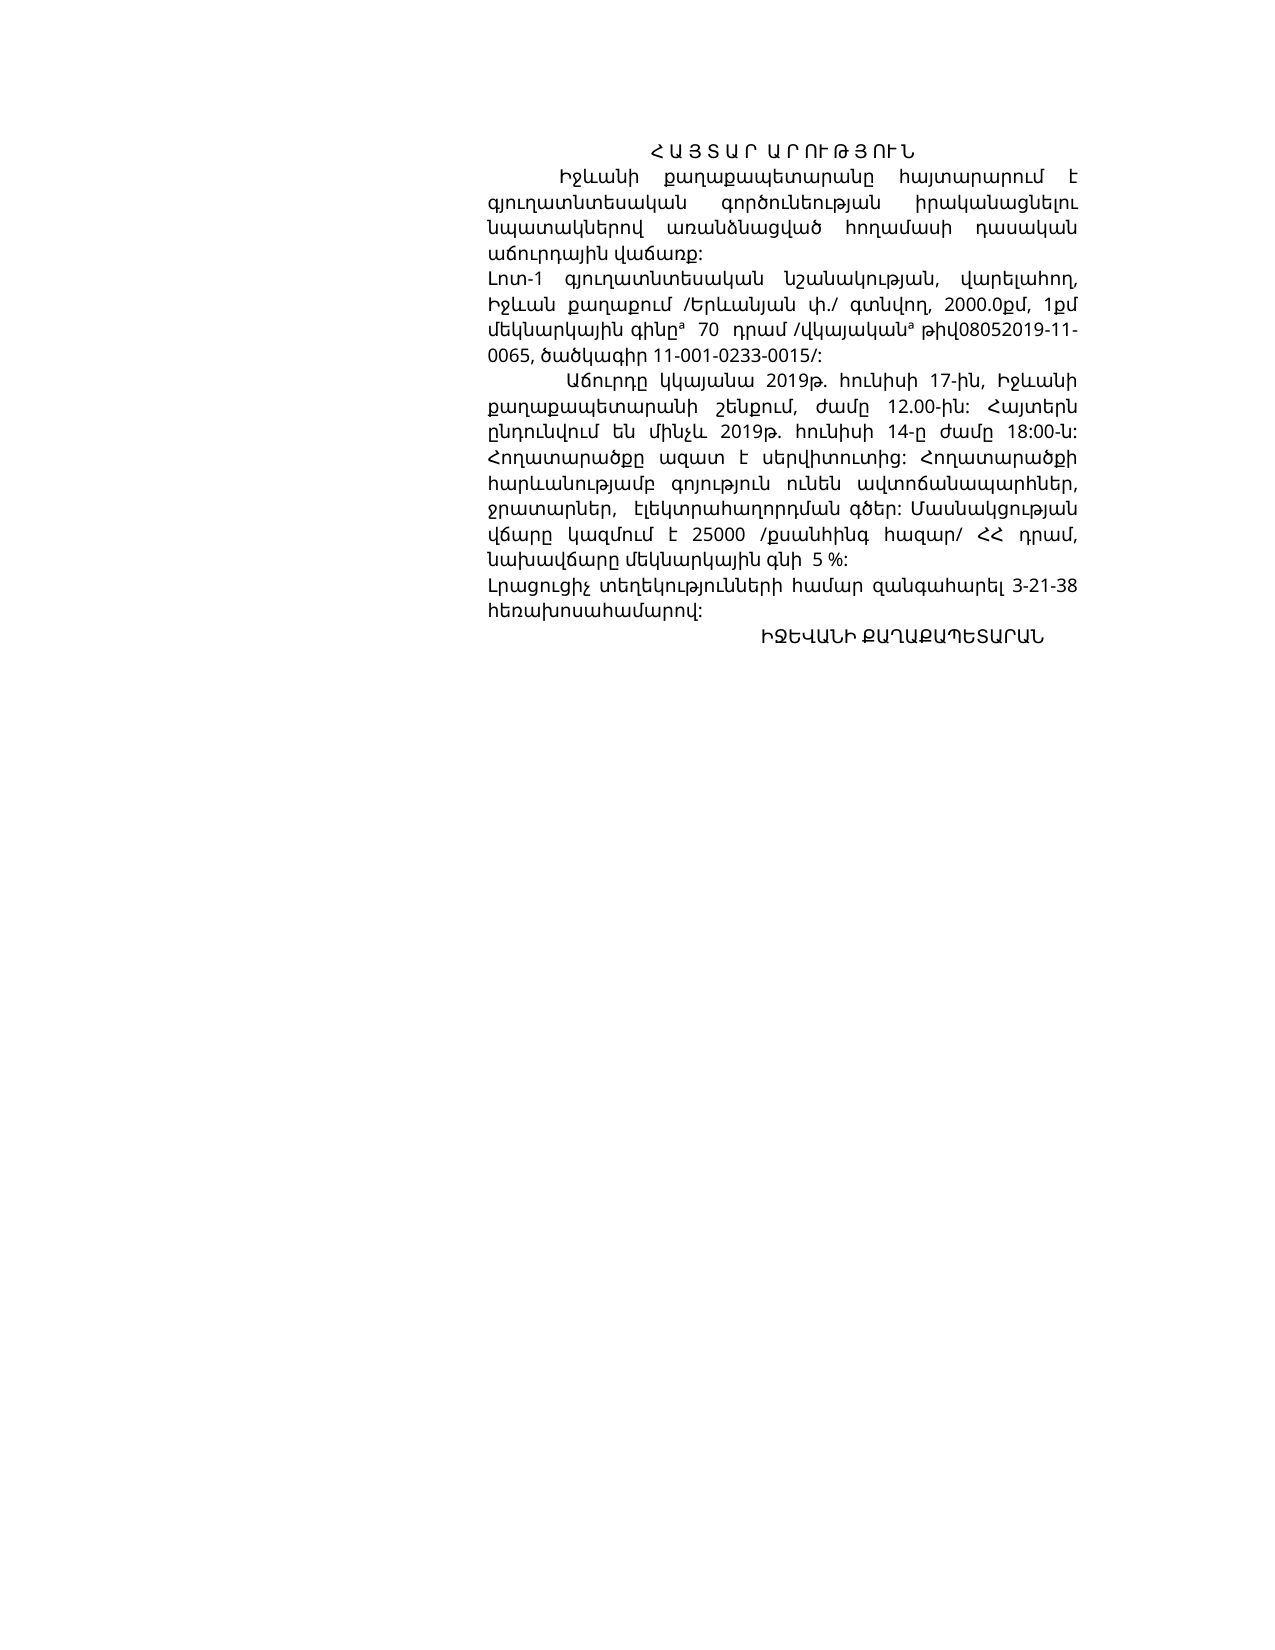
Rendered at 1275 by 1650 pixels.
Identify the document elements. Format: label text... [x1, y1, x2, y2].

text Լոտ-1 գյուղատնտեսական նշանակության, վարելահող, Իջևան քաղաքում /Երևանյան փ./ գտնվող, 2000.0քմ, 1քմ մեկնարկային գինըª 70 դրամ /վկայականª թիվ08052019-11-0065, ծածկագիր 11-001-0233-0015/: [487, 266, 1078, 368]
text Իջևանի քաղաքապետարանը հայտարարում է գյուղատնտեսական գործունեության իրականացնելու նպատակներով առանձնացված հողամասի դասական աճուրդային վաճառք: [487, 164, 1078, 266]
text Աճուրդը կկայանա 2019թ. հունիսի 17-ին, Իջևանի քաղաքապետարանի շենքում, ժամը 12.00-ին: Հայտերն ընդունվում են մինչև 2019թ. հունիսի 14-ը ժամը 18:00-ն: Հողատարածքը ազատ է սերվիտուտից: Հողատարածքի հարևանությամբ գոյություն ունեն ավտոճանապարհներ, ջրատարներ, էլեկտրահաղորդման գծեր: Մասնակցության վճարը կազմում է 25000 /քսանհինգ հազար/ ՀՀ դրամ, նախավճարը մեկնարկային գնի 5 %: [487, 368, 1078, 572]
text ԻՋԵՎԱՆԻ ՔԱՂԱՔԱՊԵՏԱՐԱՆ [487, 623, 1078, 648]
text Հ Ա Յ Տ Ա Ր Ա Ր ՈՒ Թ Յ ՈՒ Ն [487, 138, 1078, 164]
text Լրացուցիչ տեղեկությունների համար զանգահարել 3-21-38 հեռախոսահամարով: [487, 572, 1078, 623]
